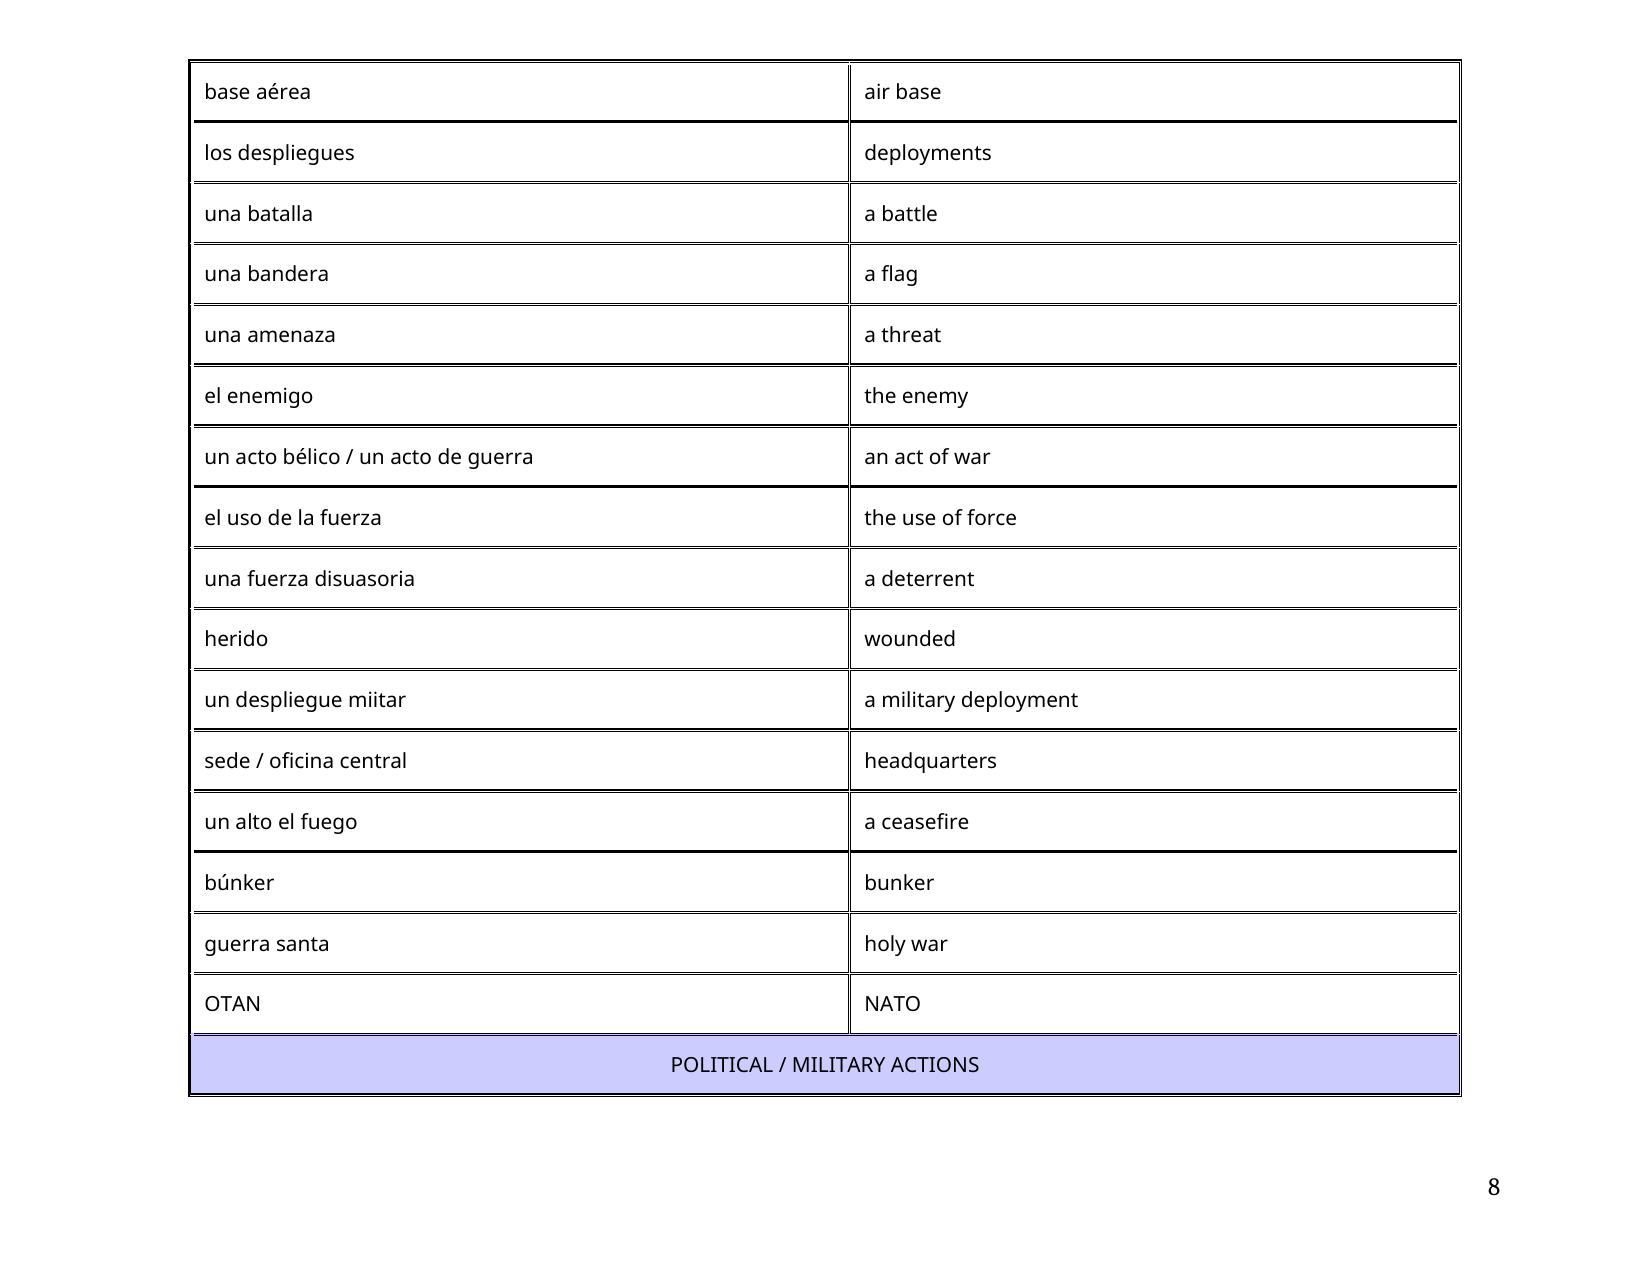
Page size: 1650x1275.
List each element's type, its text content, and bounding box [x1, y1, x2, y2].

table_cell NATO [850, 972, 1460, 1032]
table_cell una bandera [190, 242, 849, 302]
table_cell base aérea [191, 63, 849, 120]
table_cell headquarters [851, 728, 1459, 789]
table_cell a flag [850, 242, 1460, 302]
table_cell guerra santa [190, 911, 849, 972]
table_cell bunker [851, 850, 1459, 911]
table_cell a military deployment [851, 668, 1459, 728]
table_cell an act of war [851, 424, 1459, 485]
table_cell una batalla [190, 181, 849, 242]
table_cell una amenaza [191, 302, 848, 363]
table_cell sede / oficina central [191, 728, 848, 789]
table_cell POLITICAL / MILITARY ACTIONS [191, 1033, 1459, 1093]
table_cell holy war [850, 911, 1460, 972]
table_cell a ceasefire [851, 789, 1459, 850]
table_cell búnker [191, 850, 848, 911]
table_cell a deterrent [850, 546, 1460, 607]
table_cell a threat [851, 302, 1459, 363]
table_cell un acto bélico / un acto de guerra [191, 424, 848, 485]
table_cell un alto el fuego [191, 789, 848, 850]
table_cell the use of force [851, 485, 1459, 546]
table_cell a battle [850, 181, 1460, 242]
table_cell el uso de la fuerza [191, 485, 848, 546]
table_cell un despliegue miitar [191, 668, 848, 728]
table_cell el enemigo [191, 363, 848, 424]
table_cell deployments [851, 120, 1459, 181]
table_cell una fuerza disuasoria [190, 546, 849, 607]
table_cell OTAN [190, 972, 849, 1032]
table_cell los despliegues [191, 120, 848, 181]
table_cell wounded [850, 607, 1460, 667]
table_cell air base [850, 63, 1459, 120]
table_cell the enemy [851, 363, 1459, 424]
table_cell herido [190, 607, 849, 667]
